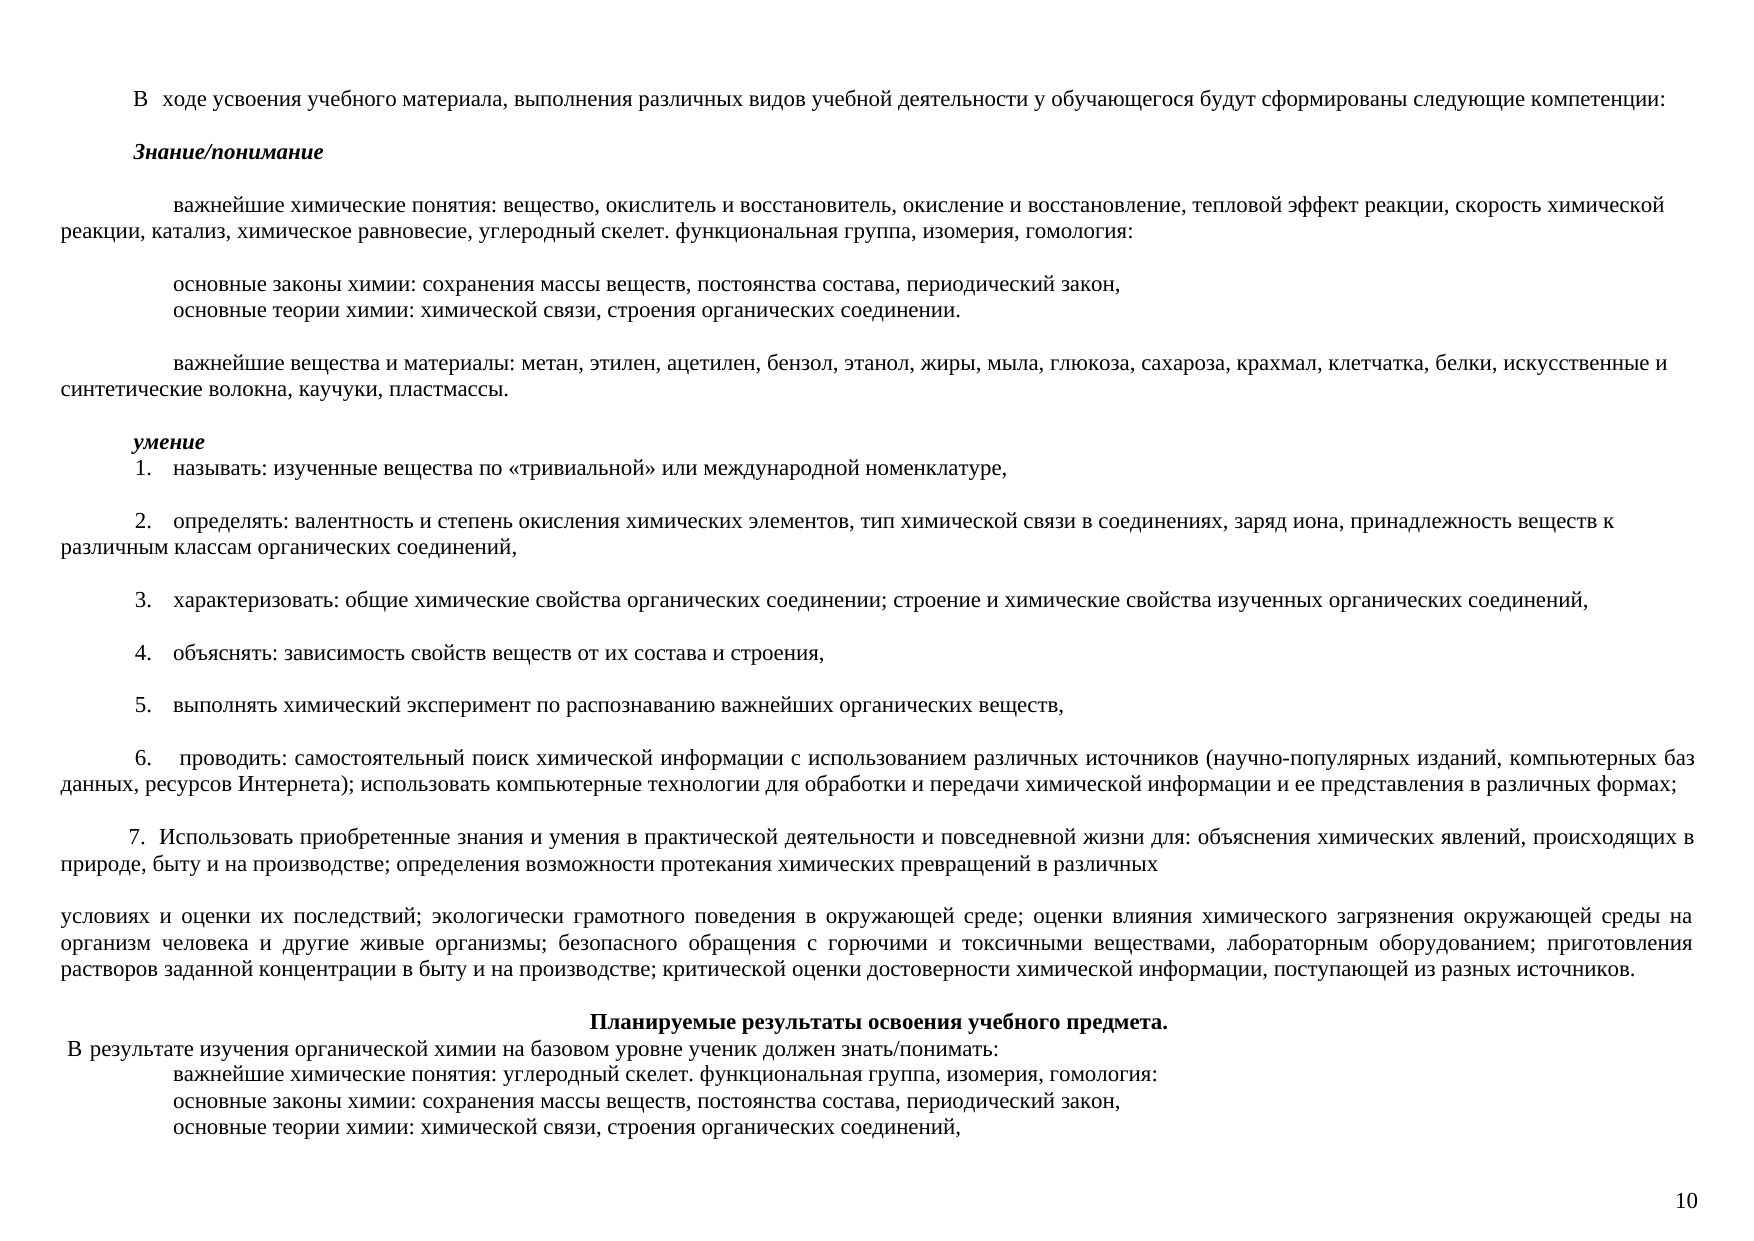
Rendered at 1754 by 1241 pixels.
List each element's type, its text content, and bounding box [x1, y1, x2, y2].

text умение [133, 428, 1698, 454]
list основные теории химии: химической связи, строения органических соединений, [136, 1114, 1698, 1139]
list называть: изученные вещества по «тривиальной» или международной номенклатуре, [134, 454, 1698, 481]
list результате изучения органической химии на базовом уровне ученик должен знать/понимать: [67, 1035, 1698, 1061]
text Планируемые результаты освоения учебного предмета. [60, 1008, 1698, 1034]
list определять: валентность и степень окисления химических элементов, тип химической связи в соединениях, заряд иона, принадлежность веществ к различным классам органических соединений, [60, 507, 1698, 560]
list проводить: самостоятельный поиск химической информации с использованием различных источников (научно-популярных изданий, компьютерных баз данных, ресурсов Интернета); использовать компьютерные технологии для обработки и передачи химической информации и ее представления в различных формах; [60, 744, 1698, 797]
list ходе усвоения учебного материала, выполнения различных видов учебной деятельности у обучающегося будут сформированы следующие компетенции: [60, 85, 1696, 112]
text условиях и оценки их последствий; экологически грамотного поведения в окружающей среде; оценки влияния химического загрязнения окружающей среды на организм человека и другие живые организмы; безопасного обращения с горючими и токсичными веществами, лабораторным оборудованием; приготовления растворов заданной концентрации в быту и на производстве; критической оценки достоверности химической информации, поступающей из разных источников. [60, 902, 1696, 981]
list характеризовать: общие химические свойства органических соединении; строение и химические свойства изученных органических соединений, [60, 586, 1696, 612]
list выполнять химический эксперимент по распознаванию важнейших органических веществ, [134, 691, 1698, 718]
list объяснять: зависимость свойств веществ от их состава и строения, [134, 639, 1698, 665]
list важнейшие химические понятия: вещество, окислитель и восстановитель, окисление и восстановление, тепловой эффект реакции, скорость химической реакции, катализ, химическое равновесие, углеродный скелет. функциональная группа, изомерия, гомология: [60, 191, 1698, 243]
list основные теории химии: химической связи, строения органических соединении. [134, 296, 1698, 322]
list важнейшие вещества и материалы: метан, этилен, ацетилен, бензол, этанол, жиры, мыла, глюкоза, сахароза, крахмал, клетчатка, белки, искусственные и синтетические волокна, каучуки, пластмассы. [60, 349, 1696, 402]
list основные законы химии: сохранения массы веществ, постоянства состава, периодический закон, [136, 1087, 1698, 1114]
text Знание/понимание [133, 138, 1698, 164]
list основные законы химии: сохранения массы веществ, постоянства состава, периодический закон, [134, 270, 1698, 296]
list важнейшие химические понятия: углеродный скелет. функциональная группа, изомерия, гомология: [136, 1061, 1698, 1087]
